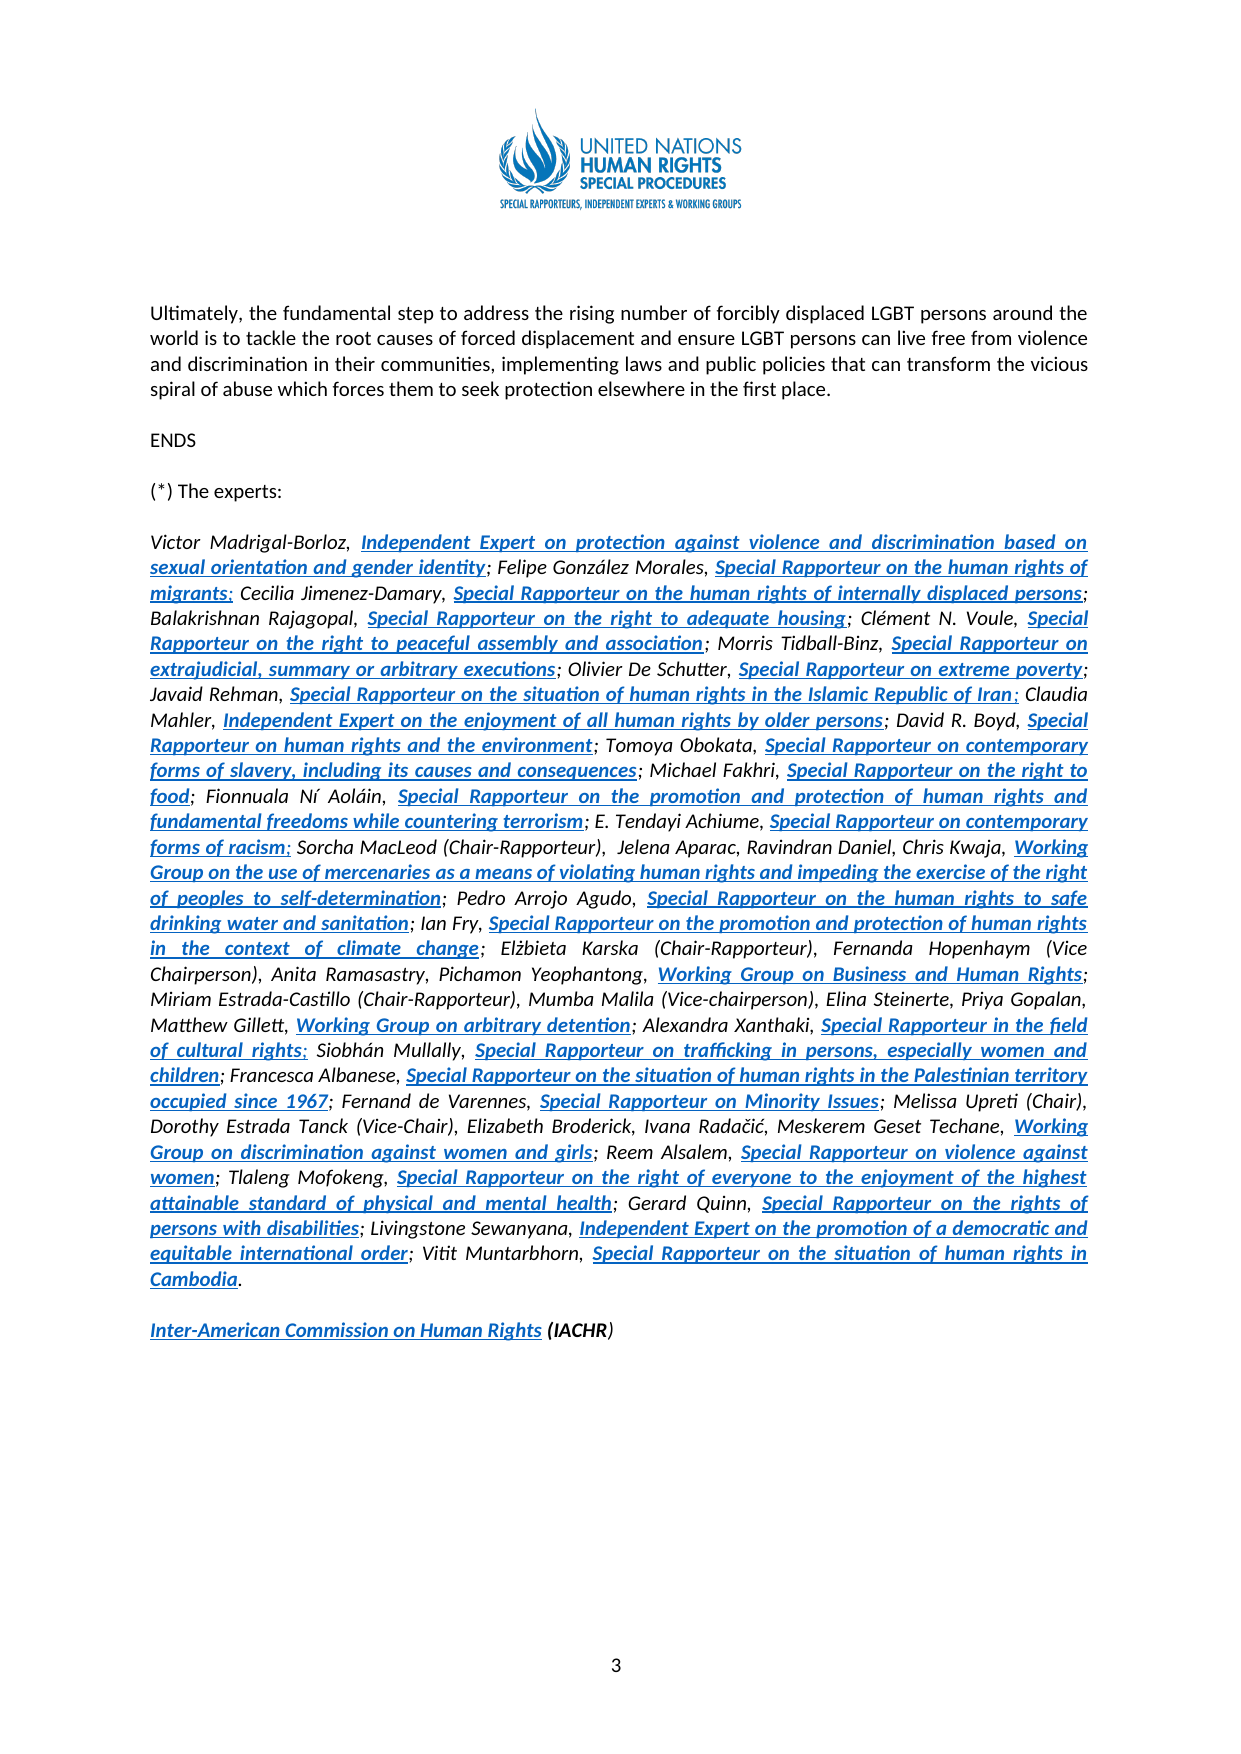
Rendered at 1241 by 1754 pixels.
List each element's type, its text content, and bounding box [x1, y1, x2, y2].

text Inter-American Commission on Human Rights (IACHR) [150, 1317, 1090, 1342]
picture [423, 73, 817, 245]
text ENDS [150, 427, 1090, 453]
text (*) The experts: [150, 478, 1090, 503]
text Victor Madrigal-Borloz, Independent Expert on protection against violence and discrimination based on sexual orientation and gender identity; Felipe González Morales, Special Rapporteur on the human rights of migrants; Cecilia Jimenez-Damary, Special Rapporteur on the human rights of internally displaced persons; Balakrishnan Rajagopal, Special Rapporteur on the right to adequate housing; Clément N. Voule, Special Rapporteur on the right to peaceful assembly and association; Morris Tidball-Binz, Special Rapporteur on extrajudicial, summary or arbitrary executions; Olivier De Schutter, Special Rapporteur on extreme poverty; Javaid Rehman, Special Rapporteur on the situation of human rights in the Islamic Republic of Iran; Claudia Mahler, Independent Expert on the enjoyment of all human rights by older persons; David R. Boyd, Special Rapporteur on human rights and the environment; Tomoya Obokata, Special Rapporteur on contemporary forms of slavery, including its causes and consequences; Michael Fakhri, Special Rapporteur on the right to food; Fionnuala Ní Aoláin, Special Rapporteur on the promotion and protection of human rights and fundamental freedoms while countering terrorism; E. Tendayi Achiume, Special Rapporteur on contemporary forms of racism; Sorcha MacLeod (Chair-Rapporteur), Jelena Aparac, Ravindran Daniel, Chris Kwaja, Working Group on the use of mercenaries as a means of violating human rights and impeding the exercise of the right of peoples to self-determination; Pedro Arrojo Agudo, Special Rapporteur on the human rights to safe drinking water and sanitation; Ian Fry, Special Rapporteur on the promotion and protection of human rights in the context of climate change; Elżbieta Karska (Chair-Rapporteur), Fernanda Hopenhaym (Vice Chairperson), Anita Ramasastry, Pichamon Yeophantong, Working Group on Business and Human Rights; Miriam Estrada-Castillo (Chair-Rapporteur), Mumba Malila (Vice-chairperson), Elina Steinerte, Priya Gopalan, Matthew Gillett, Working Group on arbitrary detention; Alexandra Xanthaki, Special Rapporteur in the field of cultural rights; Siobhán Mullally, Special Rapporteur on trafficking in persons, especially women and children; Francesca Albanese, Special Rapporteur on the situation of human rights in the Palestinian territory occupied since 1967; Fernand de Varennes, Special Rapporteur on Minority Issues; Melissa Upreti (Chair), Dorothy Estrada Tanck (Vice-Chair), Elizabeth Broderick, Ivana Radačić, Meskerem Geset Techane, Working Group on discrimination against women and girls; Reem Alsalem, Special Rapporteur on violence against women; Tlaleng Mofokeng, Special Rapporteur on the right of everyone to the enjoyment of the highest attainable standard of physical and mental health; Gerard Quinn, Special Rapporteur on the rights of persons with disabilities; Livingstone Sewanyana, Independent Expert on the promotion of a democratic and equitable international order; Vitit Muntarbhorn, Special Rapporteur on the situation of human rights in Cambodia. [150, 529, 1090, 1291]
text Ultimately, the fundamental step to address the rising number of forcibly displaced LGBT persons around the world is to tackle the root causes of forced displacement and ensure LGBT persons can live free from violence and discrimination in their communities, implementing laws and public policies that can transform the vicious spiral of abuse which forces them to seek protection elsewhere in the first place. [150, 300, 1090, 402]
